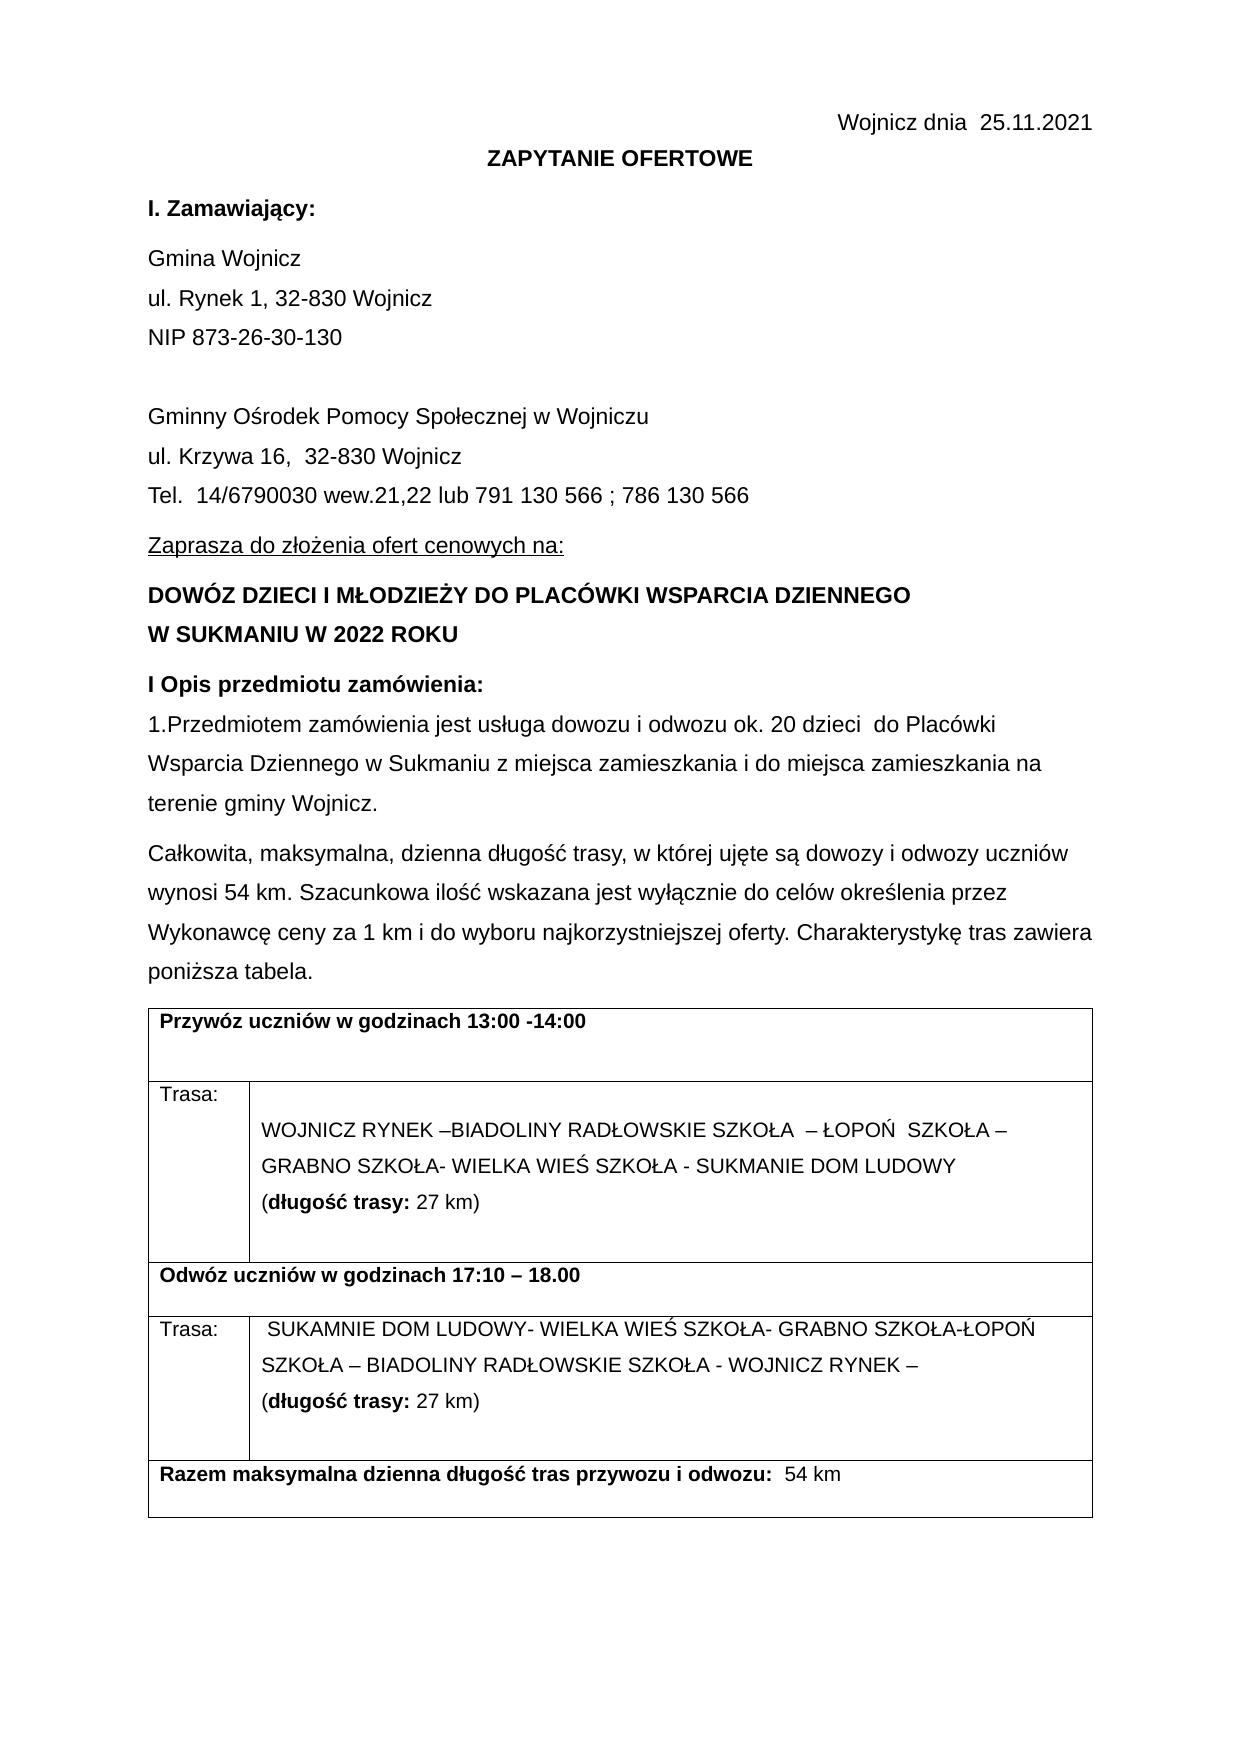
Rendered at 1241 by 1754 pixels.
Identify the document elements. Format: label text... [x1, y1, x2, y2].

table_cell Trasa: [149, 1082, 249, 1262]
text I Opis przedmiotu zamówienia: [148, 671, 1093, 698]
text Tel. 14/6790030 wew.21,22 lub 791 130 566 ; 786 130 566 [148, 482, 1093, 508]
text DOWÓZ DZIECI I MŁODZIEŻY DO PLACÓWKI WSPARCIA DZIENNEGO W SUKMANIU W 2022 ROKU [148, 582, 1093, 648]
text Gmina Wojnicz [148, 245, 1093, 272]
table_header Przywóz uczniów w godzinach 13:00 -14:00 [149, 1009, 1092, 1081]
text ul. Rynek 1, 32-830 Wojnicz [148, 285, 1093, 311]
text NIP 873-26-30-130 [148, 324, 1093, 351]
text ZAPYTANIE OFERTOWE [148, 145, 1093, 172]
text Wojnicz dnia 25.11.2021 [148, 109, 1093, 135]
text 1.Przedmiotem zamówienia jest usługa dowozu i odwozu ok. 20 dzieci do Placówki Wsparcia Dziennego w Sukmaniu z miejsca zamieszkania i do miejsca zamieszkania na terenie gminy Wojnicz. [148, 711, 1093, 816]
text Zaprasza do złożenia ofert cenowych na: [148, 532, 1093, 558]
table_cell Trasa: [149, 1317, 249, 1460]
text Gminny Ośrodek Pomocy Społecznej w Wojniczu [148, 403, 1093, 429]
text Całkowita, maksymalna, dzienna długość trasy, w której ujęte są dowozy i odwozy uczniów wynosi 54 km. Szacunkowa ilość wskazana jest wyłącznie do celów określenia przez Wykonawcę ceny za 1 km i do wyboru najkorzystniejszej oferty. Charakterystykę tras zawiera poniższa tabela. [148, 839, 1093, 984]
table_cell WOJNICZ RYNEK –BIADOLINY RADŁOWSKIE SZKOŁA – ŁOPOŃ SZKOŁA –GRABNO SZKOŁA- WIELKA WIEŚ SZKOŁA - SUKMANIE DOM LUDOWY (długość trasy: 27 km) [250, 1082, 1092, 1262]
text ul. Krzywa 16, 32-830 Wojnicz [148, 443, 1093, 469]
table_cell Odwóz uczniów w godzinach 17:10 – 18.00 [149, 1263, 1092, 1316]
table_cell Razem maksymalna dzienna długość tras przywozu i odwozu: 54 km [149, 1461, 1092, 1517]
table_cell SUKAMNIE DOM LUDOWY- WIELKA WIEŚ SZKOŁA- GRABNO SZKOŁA-ŁOPOŃ SZKOŁA – BIADOLINY RADŁOWSKIE SZKOŁA - WOJNICZ RYNEK – (długość trasy: 27 km) [250, 1317, 1092, 1460]
text I. Zamawiający: [148, 195, 1093, 222]
